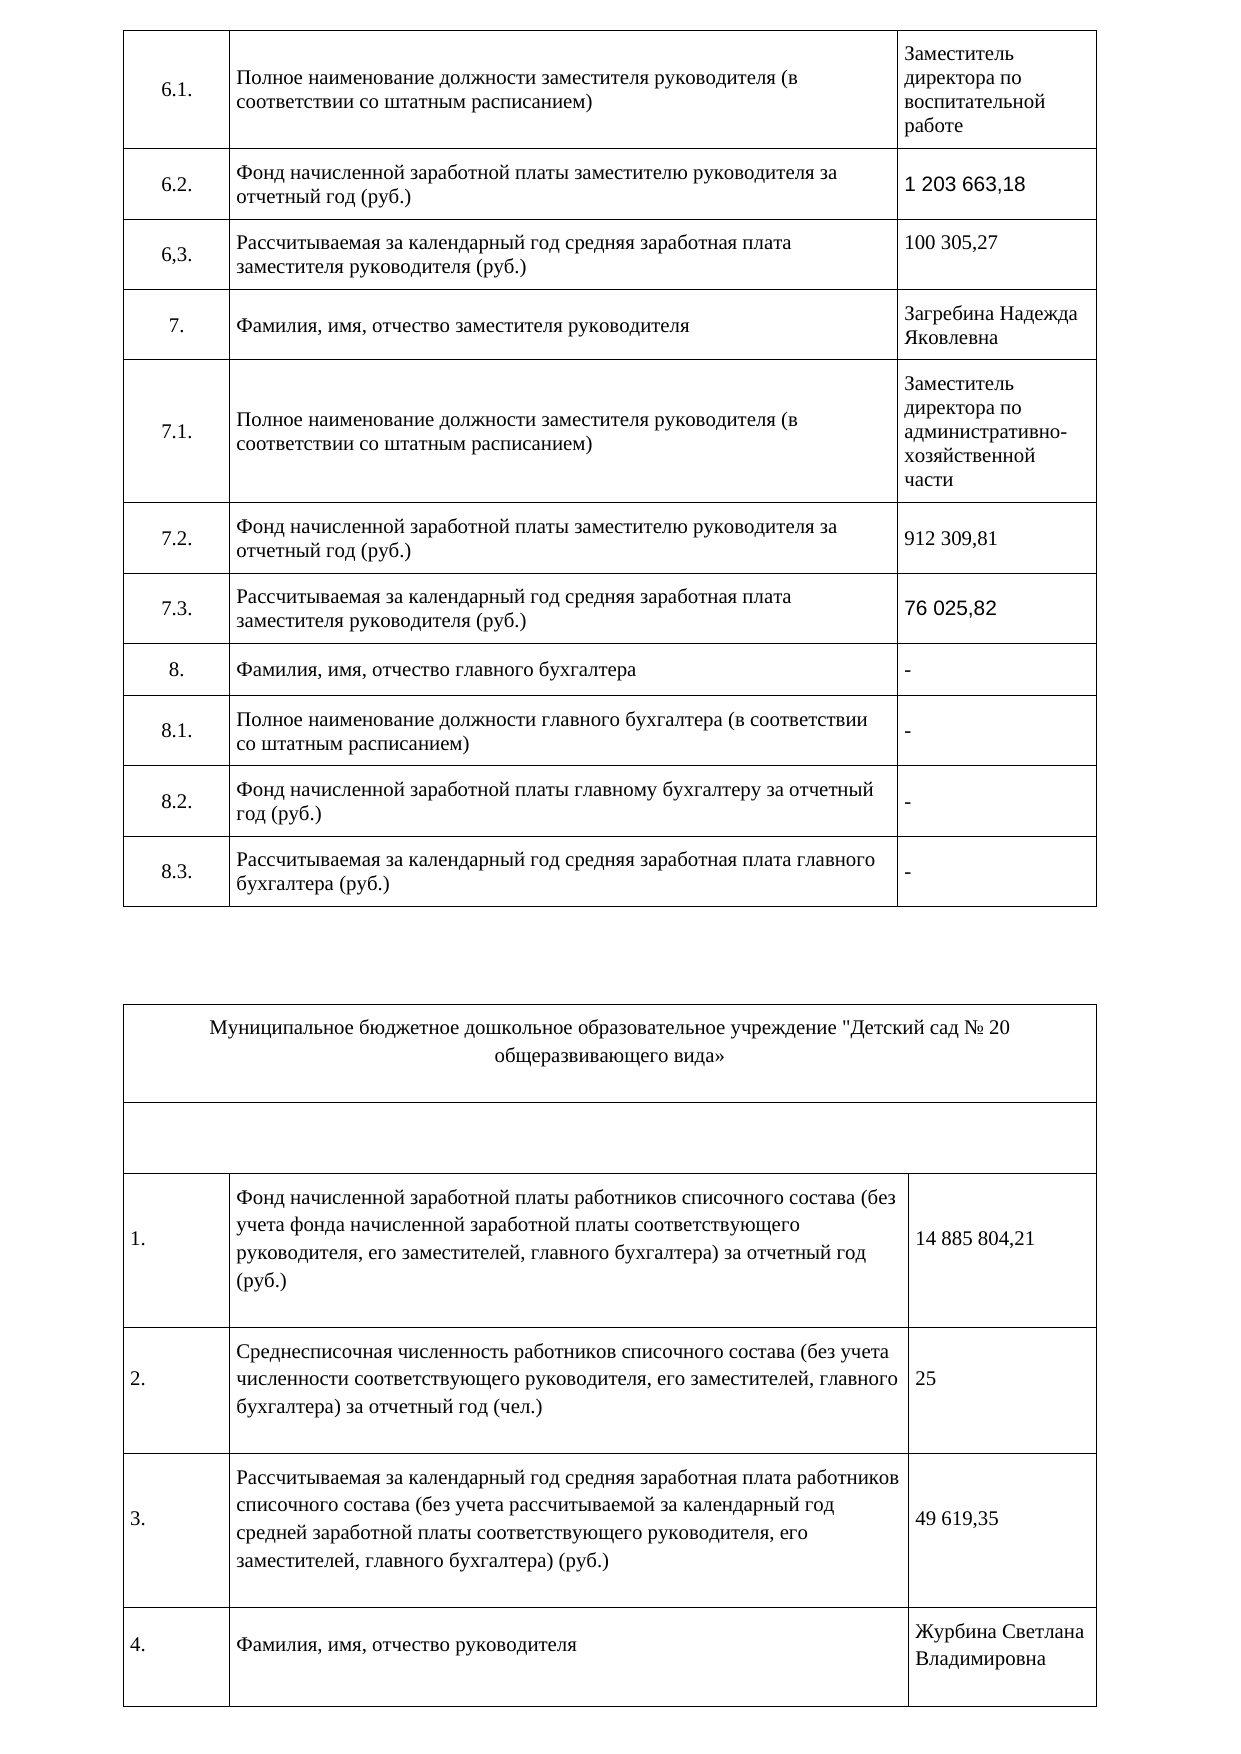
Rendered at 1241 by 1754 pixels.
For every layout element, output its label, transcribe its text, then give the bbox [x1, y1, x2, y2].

table_cell - [898, 644, 1096, 695]
table_cell Журбина Светлана Владимировна [909, 1608, 1096, 1706]
table_cell 7. [124, 290, 229, 359]
table_cell - [898, 696, 1096, 765]
table_cell Среднесписочная численность работников списочного состава (без учета численности соответствующего руководителя, его заместителей, главного бухгалтера) за отчетный год (чел.) [230, 1328, 908, 1453]
table_cell 1 203 663,18 [898, 149, 1096, 218]
table_cell 49 619,35 [909, 1454, 1096, 1607]
table_cell 8.2. [124, 766, 229, 836]
table_cell 8.1. [124, 696, 229, 765]
table_cell Фонд начисленной заработной платы главному бухгалтеру за отчетный год (руб.) [230, 766, 897, 836]
table_cell 1. [124, 1174, 229, 1327]
table_cell Фамилия, имя, отчество заместителя руководителя [230, 290, 897, 359]
table_cell 6,3. [124, 220, 229, 289]
table_cell Рассчитываемая за календарный год средняя заработная плата главного бухгалтера (руб.) [230, 837, 897, 906]
table_cell Фамилия, имя, отчество главного бухгалтера [230, 644, 897, 695]
table_cell Полное наименование должности заместителя руководителя (в соответствии со штатным расписанием) [230, 31, 897, 148]
table_cell Заместитель директора по административно-хозяйственной части [898, 360, 1096, 502]
table_cell Загребина Надежда Яковлевна [898, 290, 1096, 359]
table_cell 6.1. [124, 31, 229, 148]
table_cell Фонд начисленной заработной платы работников списочного состава (без учета фонда начисленной заработной платы соответствующего руководителя, его заместителей, главного бухгалтера) за отчетный год (руб.) [230, 1174, 908, 1327]
table_cell - [898, 837, 1096, 906]
table_cell [124, 1103, 1096, 1173]
table_cell Рассчитываемая за календарный год средняя заработная плата работников списочного состава (без учета рассчитываемой за календарный год средней заработной платы соответствующего руководителя, его заместителей, главного бухгалтера) (руб.) [230, 1454, 908, 1607]
table_cell Рассчитываемая за календарный год средняя заработная плата заместителя руководителя (руб.) [230, 220, 897, 289]
table_cell 7.3. [124, 574, 229, 643]
table_header Муниципальное бюджетное дошкольное образовательное учреждение "Детский сад № 20 общеразвивающего вида» [124, 1005, 1096, 1102]
table_cell - [898, 766, 1096, 836]
table_cell 25 [909, 1328, 1096, 1453]
table_cell 912 309,81 [898, 503, 1096, 572]
table_cell Фонд начисленной заработной платы заместителю руководителя за отчетный год (руб.) [230, 503, 897, 572]
table_cell 3. [124, 1454, 229, 1607]
table_cell 6.2. [124, 149, 229, 218]
table_cell 100 305,27 [898, 220, 1096, 289]
table_cell 8.3. [124, 837, 229, 906]
table_cell Фонд начисленной заработной платы заместителю руководителя за отчетный год (руб.) [230, 149, 897, 218]
table_cell 76 025,82 [898, 574, 1096, 643]
table_cell Полное наименование должности заместителя руководителя (в соответствии со штатным расписанием) [230, 360, 897, 502]
table_cell 7.1. [124, 360, 229, 502]
table_cell Фамилия, имя, отчество руководителя [230, 1608, 908, 1706]
table_cell Полное наименование должности главного бухгалтера (в соответствии со штатным расписанием) [230, 696, 897, 765]
table_cell 14 885 804,21 [909, 1174, 1096, 1327]
table_cell 7.2. [124, 503, 229, 572]
table_cell 4. [124, 1608, 229, 1706]
table_cell 8. [124, 644, 229, 695]
table_cell Рассчитываемая за календарный год средняя заработная плата заместителя руководителя (руб.) [230, 574, 897, 643]
table_cell 2. [124, 1328, 229, 1453]
table_cell Заместитель директора по воспитательной работе [898, 31, 1096, 148]
